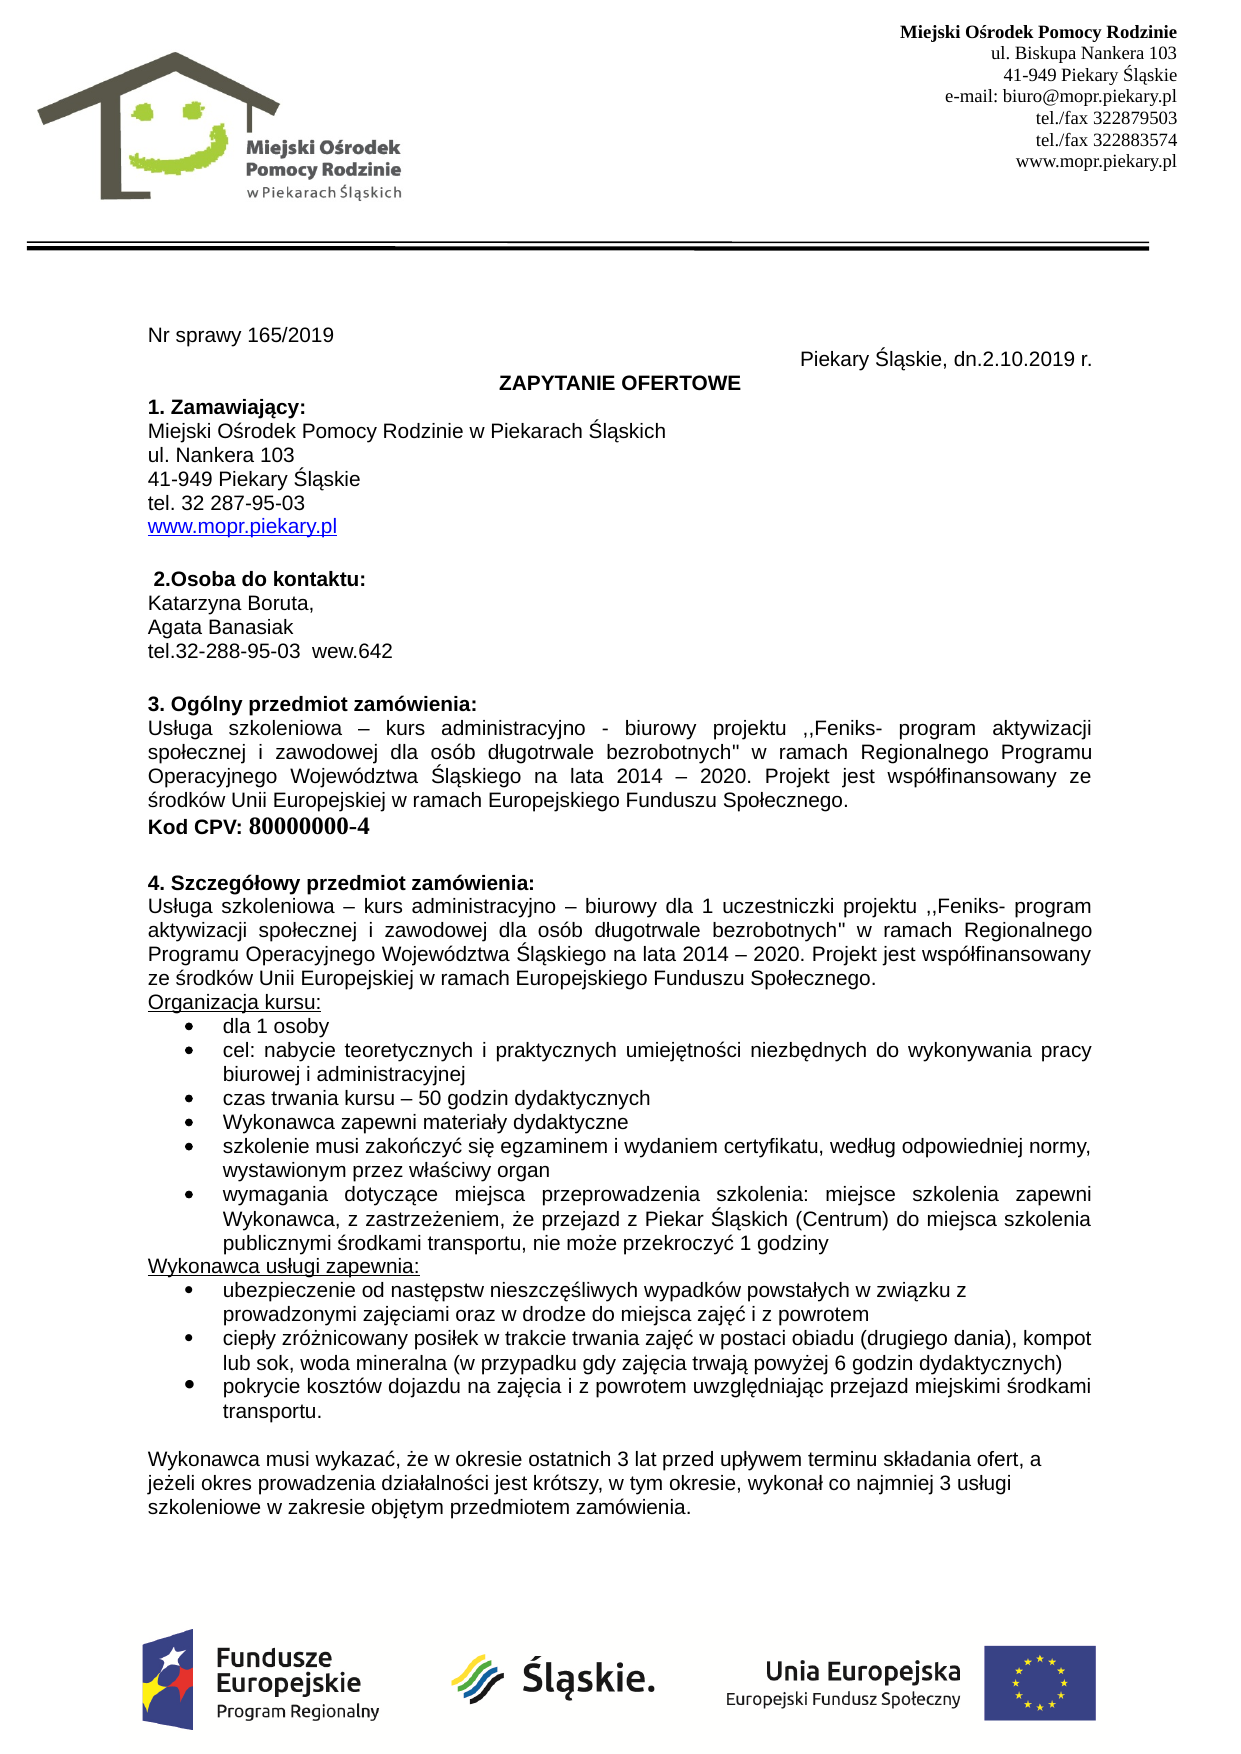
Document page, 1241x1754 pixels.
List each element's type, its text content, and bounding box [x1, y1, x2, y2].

text Wykonawca musi wykazać, że w okresie ostatnich 3 lat przed upływem terminu składania ofert, a jeżeli okres prowadzenia działalności jest krótszy, w tym okresie, wykonał co najmniej 3 usługi szkoleniowe w zakresie objętym przedmiotem zamówienia. [148, 1447, 1093, 1519]
list szkolenie musi zakończyć się egzaminem i wydaniem certyfikatu, według odpowiedniej normy, wystawionym przez właściwy organ [185, 1134, 1093, 1182]
list ubezpieczenie od następstw nieszczęśliwych wypadków powstałych w związku z prowadzonymi zajęciami oraz w drodze do miejsca zajęć i z powrotem [185, 1278, 1093, 1326]
text tel.32-288-95-03 wew.642 [148, 639, 1093, 663]
text Wykonawca usługi zapewnia: [148, 1254, 1093, 1278]
text Usługa szkoleniowa – kurs administracyjno - biurowy projektu ,,Feniks- program aktywizacji społecznej i zawodowej dla osób długotrwale bezrobotnych" w ramach Regionalnego Programu Operacyjnego Województwa Śląskiego na lata 2014 – 2020. Projekt jest współfinansowany ze środków Unii Europejskiej w ramach Europejskiego Funduszu Społecznego. [148, 716, 1093, 811]
list cel: nabycie teoretycznych i praktycznych umiejętności niezbędnych do wykonywania pracy biurowej i administracyjnej [185, 1038, 1093, 1086]
picture [118, 1605, 1119, 1754]
list dla 1 osoby [185, 1014, 1093, 1038]
text 4. Szczegółowy przedmiot zamówienia: [148, 870, 1093, 894]
text Organizacja kursu: [148, 990, 1093, 1014]
list wymagania dotyczące miejsca przeprowadzenia szkolenia: miejsce szkolenia zapewni Wykonawca, z zastrzeżeniem, że przejazd z Piekar Śląskich (Centrum) do miejsca szkolenia publicznymi środkami transportu, nie może przekroczyć 1 godziny [185, 1182, 1093, 1254]
text 41-949 Piekary Śląskie [148, 466, 1093, 490]
list czas trwania kursu – 50 godzin dydaktycznych [185, 1086, 1093, 1110]
text Kod CPV: 80000000-4 [148, 811, 1093, 840]
text 3. Ogólny przedmiot zamówienia: [148, 692, 1093, 716]
text tel. 32 287-95-03 [148, 490, 1093, 514]
text Usługa szkoleniowa – kurs administracyjno – biurowy dla 1 uczestniczki projektu ,,Feniks- program aktywizacji społecznej i zawodowej dla osób długotrwale bezrobotnych" w ramach Regionalnego Programu Operacyjnego Województwa Śląskiego na lata 2014 – 2020. Projekt jest współfinansowany ze środków Unii Europejskiej w ramach Europejskiego Funduszu Społecznego. [148, 894, 1093, 990]
text 2.Osoba do kontaktu: [148, 567, 1093, 591]
text Agata Banasiak [148, 615, 1093, 639]
text ul. Nankera 103 [148, 442, 1093, 466]
list ciepły zróżnicowany posiłek w trakcie trwania zajęć w postaci obiadu (drugiego dania), kompot lub sok, woda mineralna (w przypadku gdy zajęcia trwają powyżej 6 godzin dydaktycznych) [185, 1326, 1093, 1374]
subtitle ZAPYTANIE OFERTOWE [148, 371, 1093, 394]
text Miejski Ośrodek Pomocy Rodzinie w Piekarach Śląskich [148, 418, 1093, 442]
picture [37, 16, 421, 227]
text 1. Zamawiający: [148, 394, 1093, 418]
subtitle Piekary Śląskie, dn.2.10.2019 r. [148, 347, 1093, 371]
text www.mopr.piekary.pl [148, 514, 1093, 538]
subtitle Nr sprawy 165/2019 [148, 323, 1093, 347]
list Wykonawca zapewni materiały dydaktyczne [185, 1110, 1093, 1134]
text Katarzyna Boruta, [148, 591, 1093, 615]
list pokrycie kosztów dojazdu na zajęcia i z powrotem uwzględniając przejazd miejskimi środkami transportu. [185, 1374, 1093, 1423]
